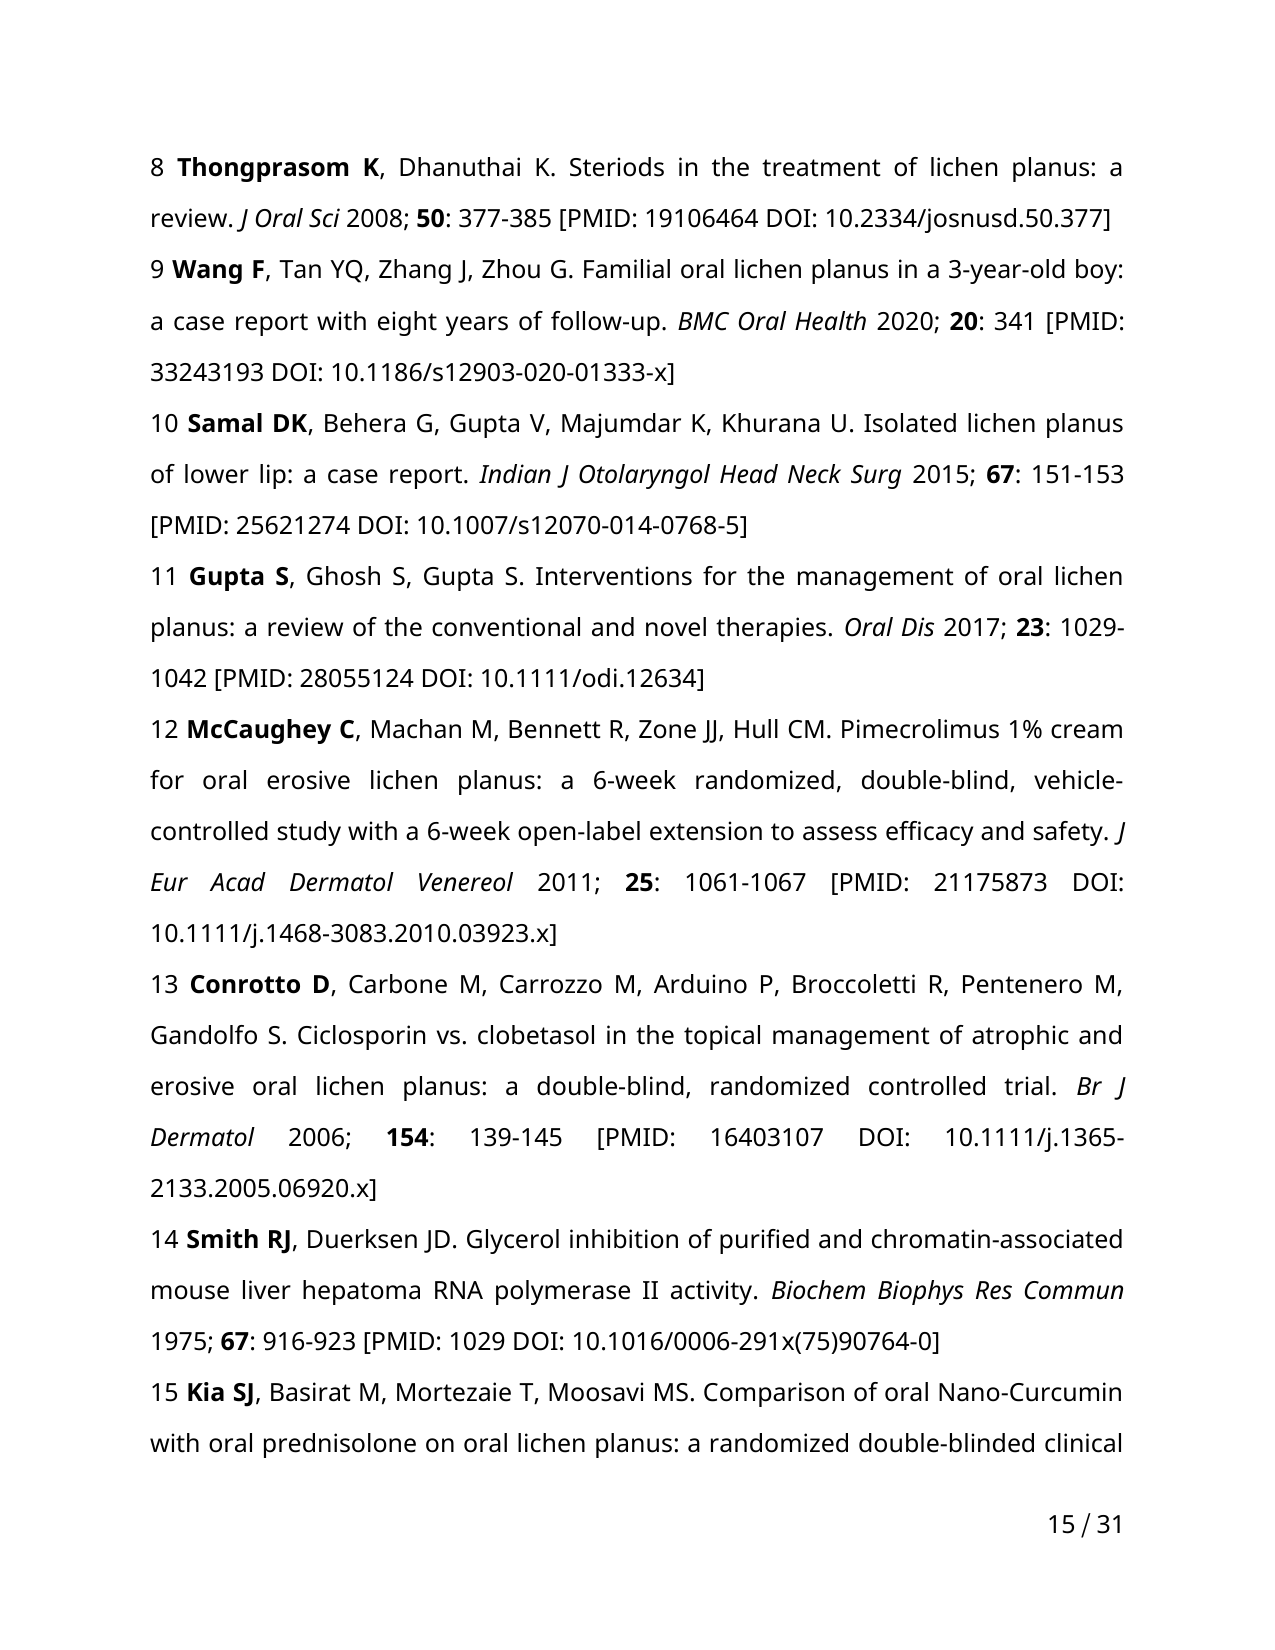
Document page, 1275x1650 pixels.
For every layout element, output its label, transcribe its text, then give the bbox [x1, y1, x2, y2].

text 8 Thongprasom K, Dhanuthai K. Steriods in the treatment of lichen planus: a review. J Oral Sci 2008; 50: 377-385 [PMID: 19106464 DOI: 10.2334/josnusd.50.377] [150, 150, 1125, 235]
text 13 Conrotto D, Carbone M, Carrozzo M, Arduino P, Broccoletti R, Pentenero M, Gandolfo S. Ciclosporin vs. clobetasol in the topical management of atrophic and erosive oral lichen planus: a double-blind, randomized controlled trial. Br J Dermatol 2006; 154: 139-145 [PMID: 16403107 DOI: 10.1111/j.1365-2133.2005.06920.x] [150, 967, 1125, 1205]
text 10 Samal DK, Behera G, Gupta V, Majumdar K, Khurana U. Isolated lichen planus of lower lip: a case report. Indian J Otolaryngol Head Neck Surg 2015; 67: 151-153 [PMID: 25621274 DOI: 10.1007/s12070-014-0768-5] [150, 405, 1125, 541]
text 9 Wang F, Tan YQ, Zhang J, Zhou G. Familial oral lichen planus in a 3-year-old boy: a case report with eight years of follow-up. BMC Oral Health 2020; 20: 341 [PMID: 33243193 DOI: 10.1186/s12903-020-01333-x] [150, 252, 1125, 388]
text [150, 1375, 1125, 1460]
text 11 Gupta S, Ghosh S, Gupta S. Interventions for the management of oral lichen planus: a review of the conventional and novel therapies. Oral Dis 2017; 23: 1029-1042 [PMID: 28055124 DOI: 10.1111/odi.12634] [150, 558, 1125, 694]
text 14 Smith RJ, Duerksen JD. Glycerol inhibition of purified and chromatin-associated mouse liver hepatoma RNA polymerase II activity. Biochem Biophys Res Commun 1975; 67: 916-923 [PMID: 1029 DOI: 10.1016/0006-291x(75)90764-0] [150, 1222, 1125, 1358]
text 12 McCaughey C, Machan M, Bennett R, Zone JJ, Hull CM. Pimecrolimus 1% cream for oral erosive lichen planus: a 6-week randomized, double-blind, vehicle-controlled study with a 6-week open-label extension to assess efficacy and safety. J Eur Acad Dermatol Venereol 2011; 25: 1061-1067 [PMID: 21175873 DOI: 10.1111/j.1468-3083.2010.03923.x] [150, 711, 1125, 950]
